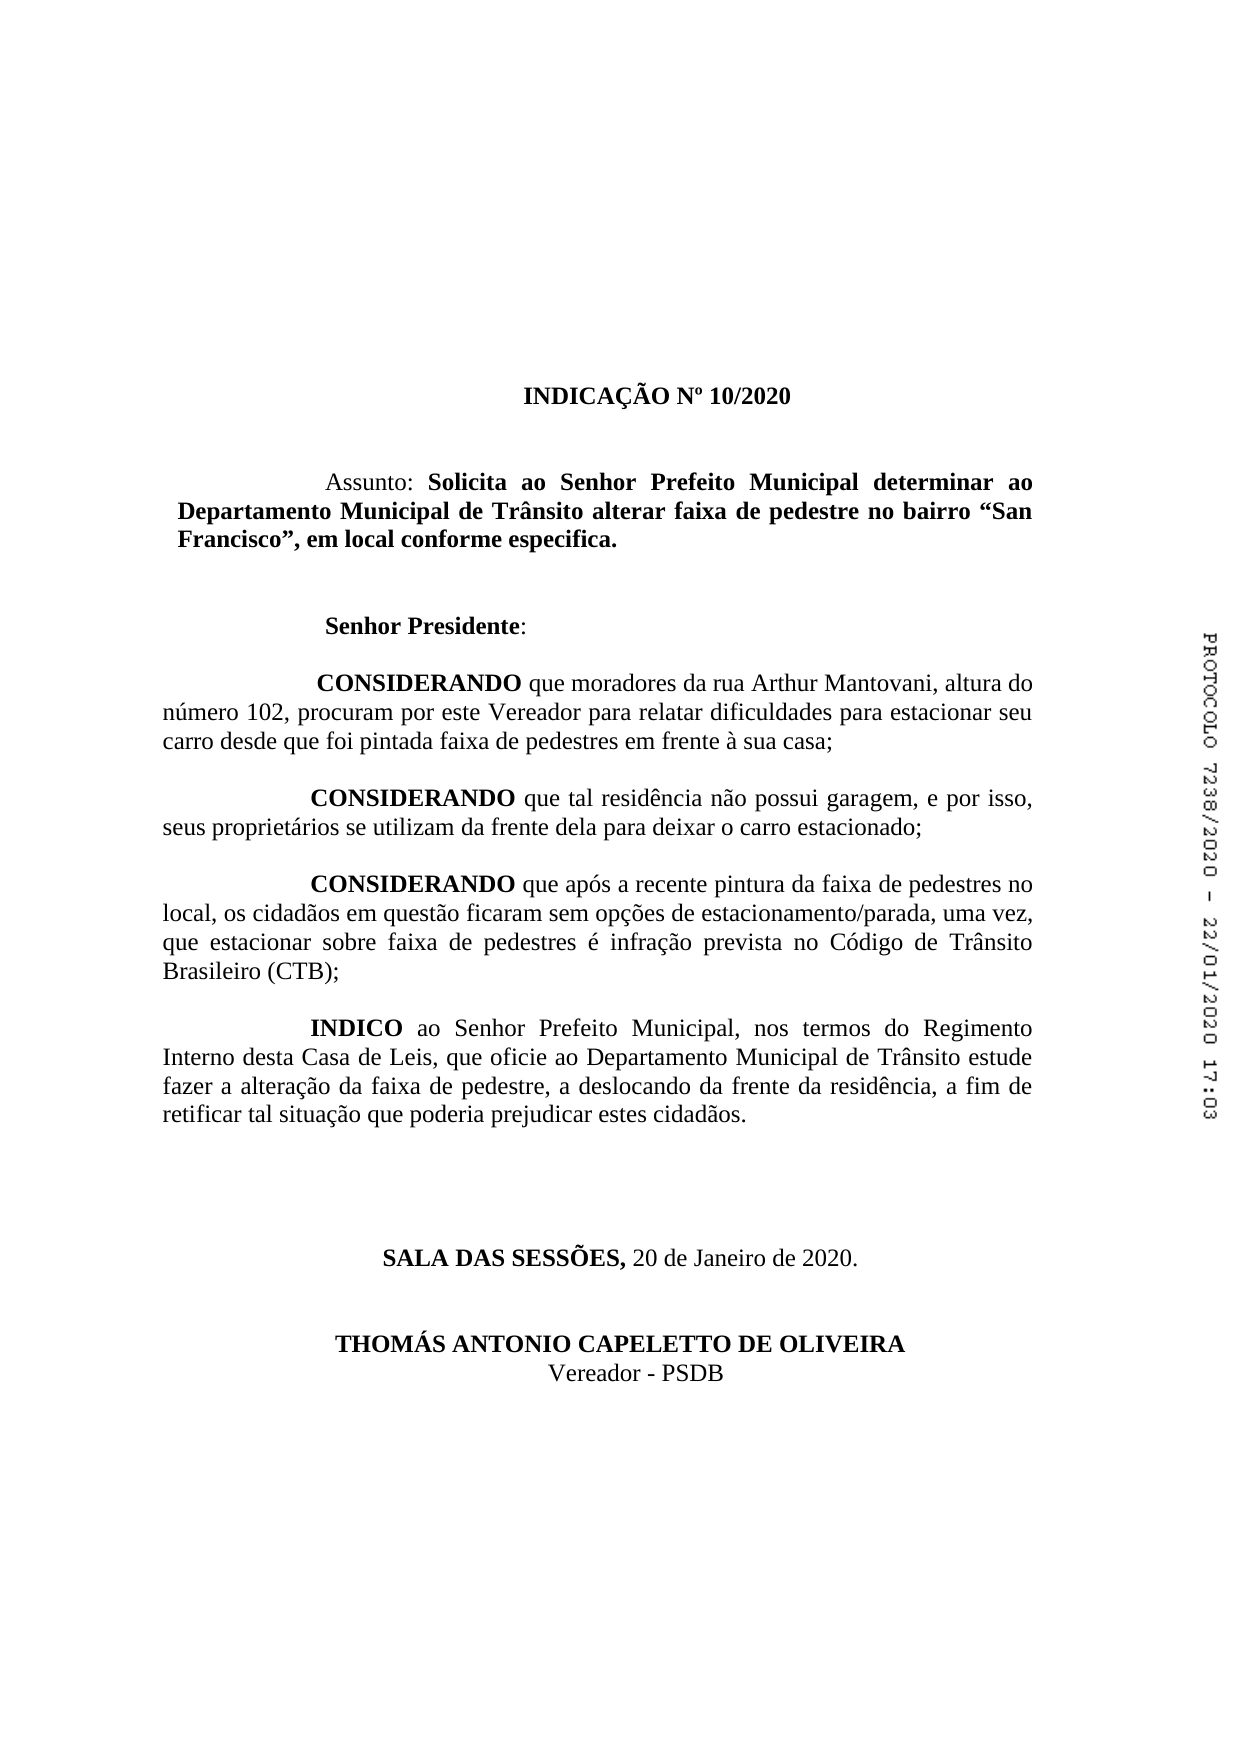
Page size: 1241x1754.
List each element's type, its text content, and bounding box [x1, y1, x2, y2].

text CONSIDERANDO que após a recente pintura da faixa de pedestres no local, os cidadãos em questão ficaram sem opções de estacionamento/parada, uma vez, que estacionar sobre faixa de pedestres é infração prevista no Código de Trânsito Brasileiro (CTB); [162, 869, 1034, 984]
text Senhor Presidente: [252, 611, 1034, 639]
text INDICAÇÃO Nº 10/2020 [177, 381, 1063, 409]
text Assunto: Solicita ao Senhor Prefeito Municipal determinar ao Departamento Municipal de Trânsito alterar faixa de pedestre no bairro “San Francisco”, em local conforme especifica. [177, 467, 1034, 553]
text Vereador - PSDB [177, 1358, 1063, 1387]
text THOMÁS ANTONIO CAPELETTO DE OLIVEIRA [177, 1329, 1063, 1358]
text INDICO ao Senhor Prefeito Municipal, nos termos do Regimento Interno desta Casa de Leis, que oficie ao Departamento Municipal de Trânsito estude fazer a alteração da faixa de pedestre, a deslocando da frente da residência, a fim de retificar tal situação que poderia prejudicar estes cidadãos. [162, 1013, 1034, 1128]
text CONSIDERANDO que moradores da rua Arthur Mantovani, altura do número 102, procuram por este Vereador para relatar dificuldades para estacionar seu carro desde que foi pintada faixa de pedestres em frente à sua casa; [162, 668, 1034, 754]
text SALA DAS SESSÕES, 20 de Janeiro de 2020. [177, 1243, 1063, 1272]
text CONSIDERANDO que tal residência não possui garagem, e por isso, seus proprietários se utilizam da frente dela para deixar o carro estacionado; [162, 783, 1034, 841]
picture [1177, 629, 1241, 1125]
